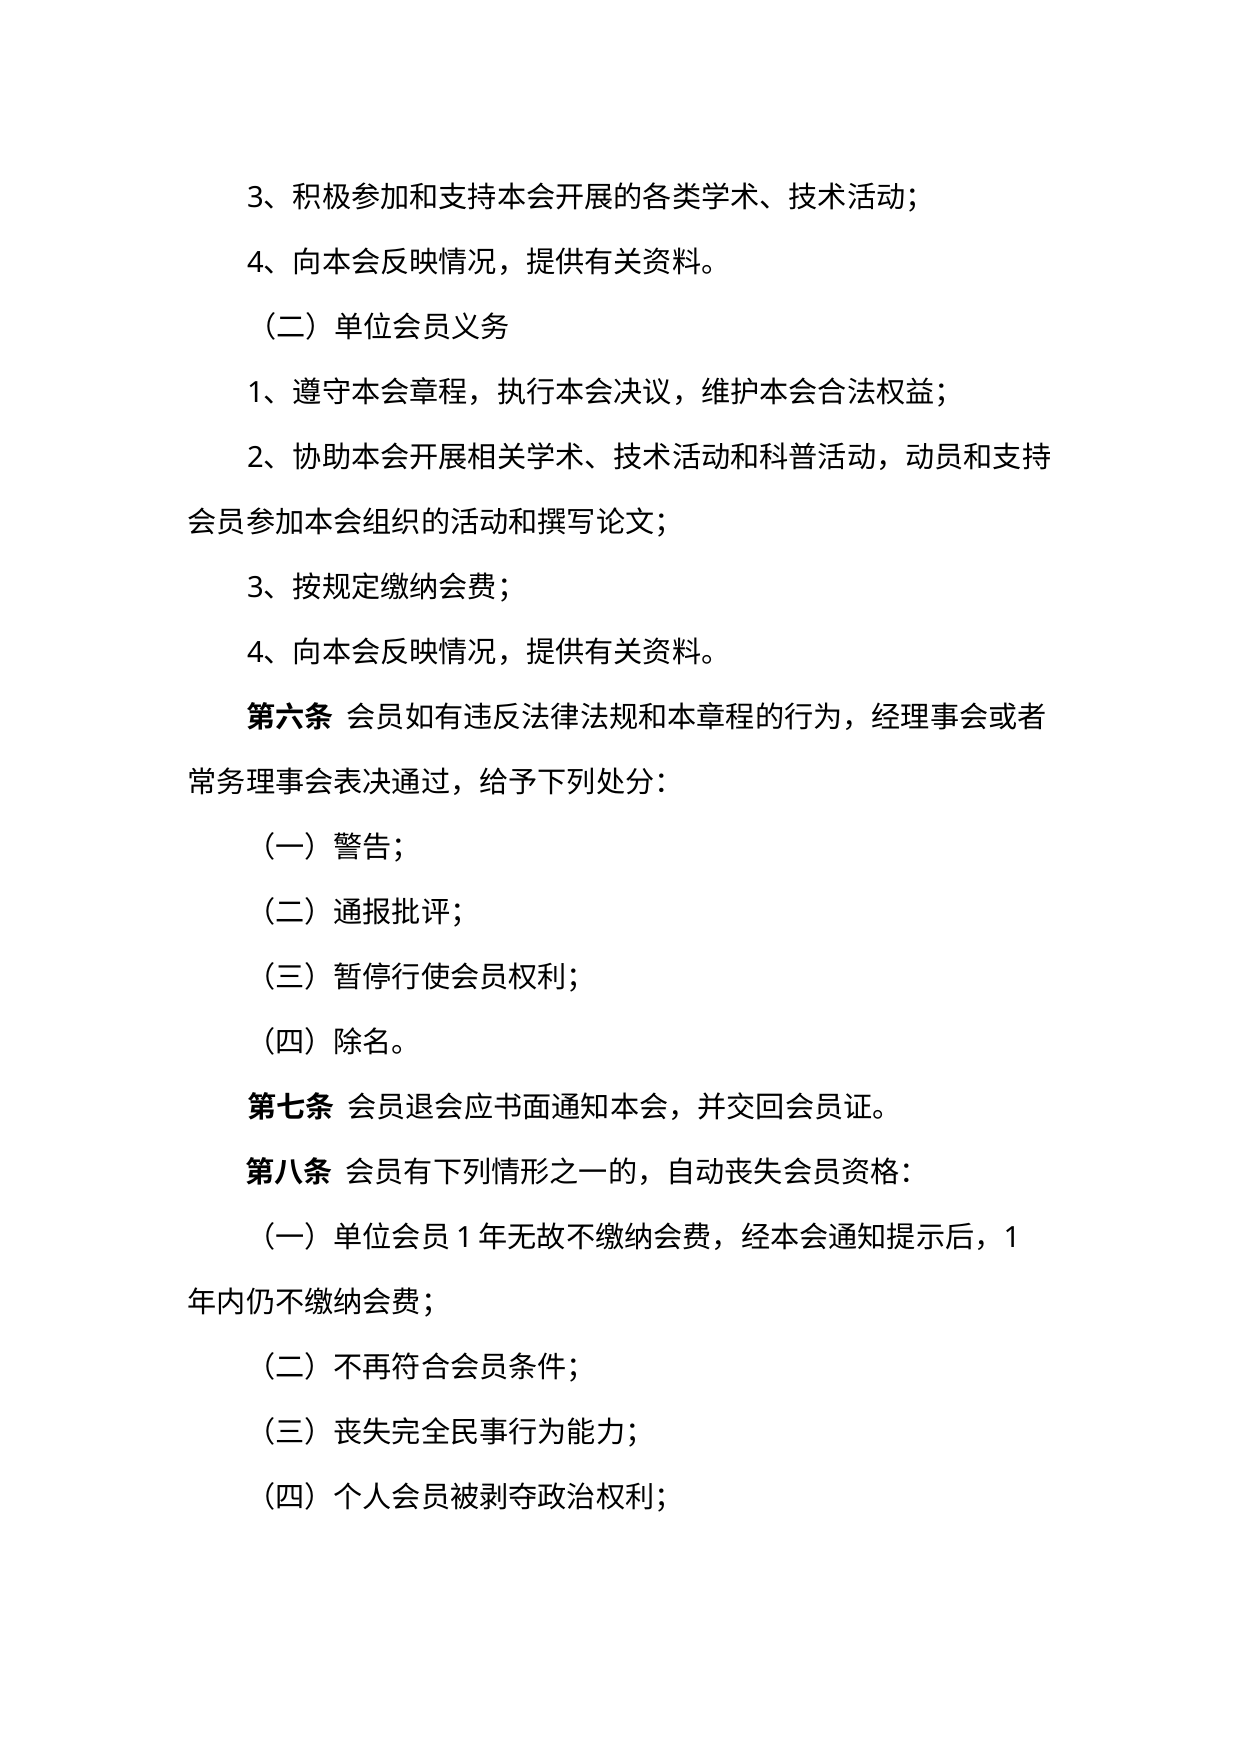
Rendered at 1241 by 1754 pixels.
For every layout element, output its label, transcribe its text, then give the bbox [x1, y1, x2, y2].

text （一）警告； [187, 812, 1053, 877]
text （四）个人会员被剥夺政治权利； [187, 1462, 1053, 1527]
text 第六条 会员如有违反法律法规和本章程的行为，经理事会或者常务理事会表决通过，给予下列处分： [187, 682, 1053, 812]
text （四）除名。 [187, 1007, 1053, 1072]
text （三）暂停行使会员权利； [187, 942, 1053, 1007]
text 1、遵守本会章程，执行本会决议，维护本会合法权益； [187, 357, 1053, 422]
text 2、协助本会开展相关学术、技术活动和科普活动，动员和支持会员参加本会组织的活动和撰写论文； [187, 422, 1053, 552]
text 第七条 会员退会应书面通知本会，并交回会员证。 [187, 1072, 1053, 1137]
text 3、按规定缴纳会费； [187, 552, 1053, 617]
text （二）不再符合会员条件； [187, 1332, 1053, 1397]
text （二）通报批评； [187, 877, 1053, 942]
text （一）单位会员1年无故不缴纳会费，经本会通知提示后，1年内仍不缴纳会费； [187, 1202, 1053, 1332]
text （二）单位会员义务 [187, 292, 1053, 357]
text 4、向本会反映情况，提供有关资料。 [187, 227, 1053, 292]
text 3、积极参加和支持本会开展的各类学术、技术活动； [187, 162, 1053, 227]
text （三）丧失完全民事行为能力； [187, 1397, 1053, 1462]
text 4、向本会反映情况，提供有关资料。 [187, 617, 1053, 682]
text 第八条 会员有下列情形之一的，自动丧失会员资格： [187, 1137, 1053, 1202]
